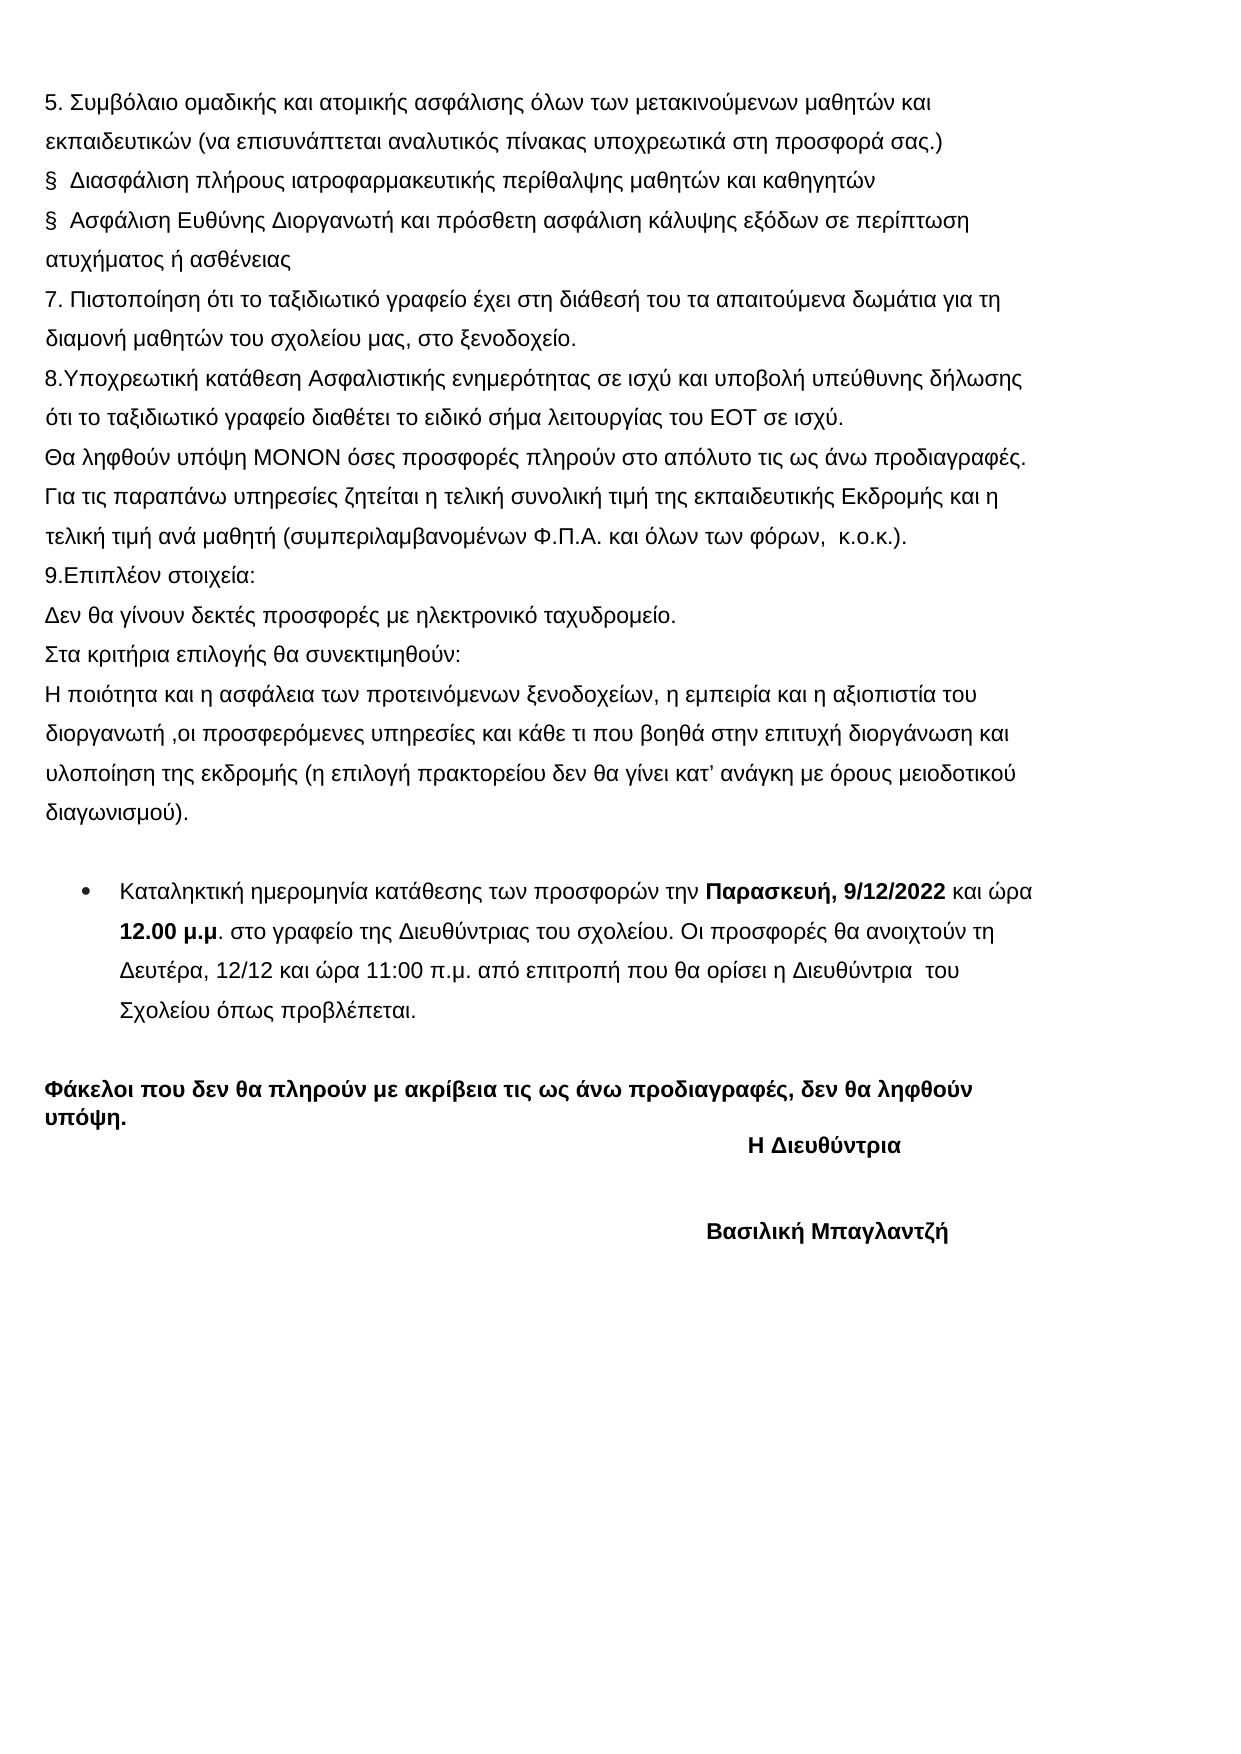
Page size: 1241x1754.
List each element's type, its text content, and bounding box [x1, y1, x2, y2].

text Η Διευθύντρια [43, 1132, 1053, 1159]
text 5. Συμβόλαιο ομαδικής και ατομικής ασφάλισης όλων των μετακινούμενων μαθητών και εκπαιδευτικών (να επισυνάπτεται αναλυτικός πίνακας υποχρεωτικά στη προσφορά σας.) [44, 88, 1053, 154]
text Φάκελοι που δεν θα πληρούν με ακρίβεια τις ως άνω προδιαγραφές, δεν θα ληφθούν υπόψη. [44, 1076, 1053, 1130]
text § Διασφάλιση πλήρους ιατροφαρμακευτικής περίθαλψης μαθητών και καθηγητών [44, 167, 1053, 194]
text 9.Επιπλέον στοιχεία: [44, 562, 1053, 589]
subtitle Βασιλική Μπαγλαντζή [43, 1218, 1053, 1244]
text Στα κριτήρια επιλογής θα συνεκτιμηθούν: [44, 641, 1053, 668]
text Για τις παραπάνω υπηρεσίες ζητείται η τελική συνολική τιμή της εκπαιδευτικής Εκδρομής και η τελική τιμή ανά μαθητή (συμπεριλαμβανομένων Φ.Π.Α. και όλων των φόρων, κ.ο.κ.). [44, 483, 1053, 549]
text Η ποιότητα και η ασφάλεια των προτεινόμενων ξενοδοχείων, η εμπειρία και η αξιοπιστία του διοργανωτή ,οι προσφερόμενες υπηρεσίες και κάθε τι που βοηθά στην επιτυχή διοργάνωση και υλοποίηση της εκδρομής (η επιλογή πρακτορείου δεν θα γίνει κατ’ ανάγκη με όρους μειοδοτικού διαγωνισμού). [44, 681, 1053, 826]
text 7. Πιστοποίηση ότι το ταξιδιωτικό γραφείο έχει στη διάθεσή του τα απαιτούμενα δωμάτια για τη διαμονή μαθητών του σχολείου μας, στο ξενοδοχείο. [44, 286, 1053, 352]
text § Ασφάλιση Ευθύνης Διοργανωτή και πρόσθετη ασφάλιση κάλυψης εξόδων σε περίπτωση ατυχήματος ή ασθένειας [44, 207, 1053, 273]
list Καταληκτική ημερομηνία κατάθεσης των προσφορών την Παρασκευή, 9/12/2022 και ώρα 12.00 μ.μ. στο γραφείο της Διευθύντριας του σχολείου. Οι προσφορές θα ανοιχτούν τη Δευτέρα, 12/12 και ώρα 11:00 π.μ. από επιτροπή που θα ορίσει η Διευθύντρια του Σχολείου όπως προβλέπεται. [82, 878, 1053, 1023]
text 8.Υποχρεωτική κατάθεση Ασφαλιστικής ενημερότητας σε ισχύ και υποβολή υπεύθυνης δήλωσης ότι το ταξιδιωτικό γραφείο διαθέτει το ειδικό σήμα λειτουργίας του ΕΟΤ σε ισχύ. [44, 365, 1053, 431]
text Δεν θα γίνουν δεκτές προσφορές με ηλεκτρονικό ταχυδρομείο. [44, 602, 1053, 628]
text Θα ληφθούν υπόψη ΜΟΝΟΝ όσες προσφορές πληρούν στο απόλυτο τις ως άνω προδιαγραφές. [44, 444, 1053, 470]
